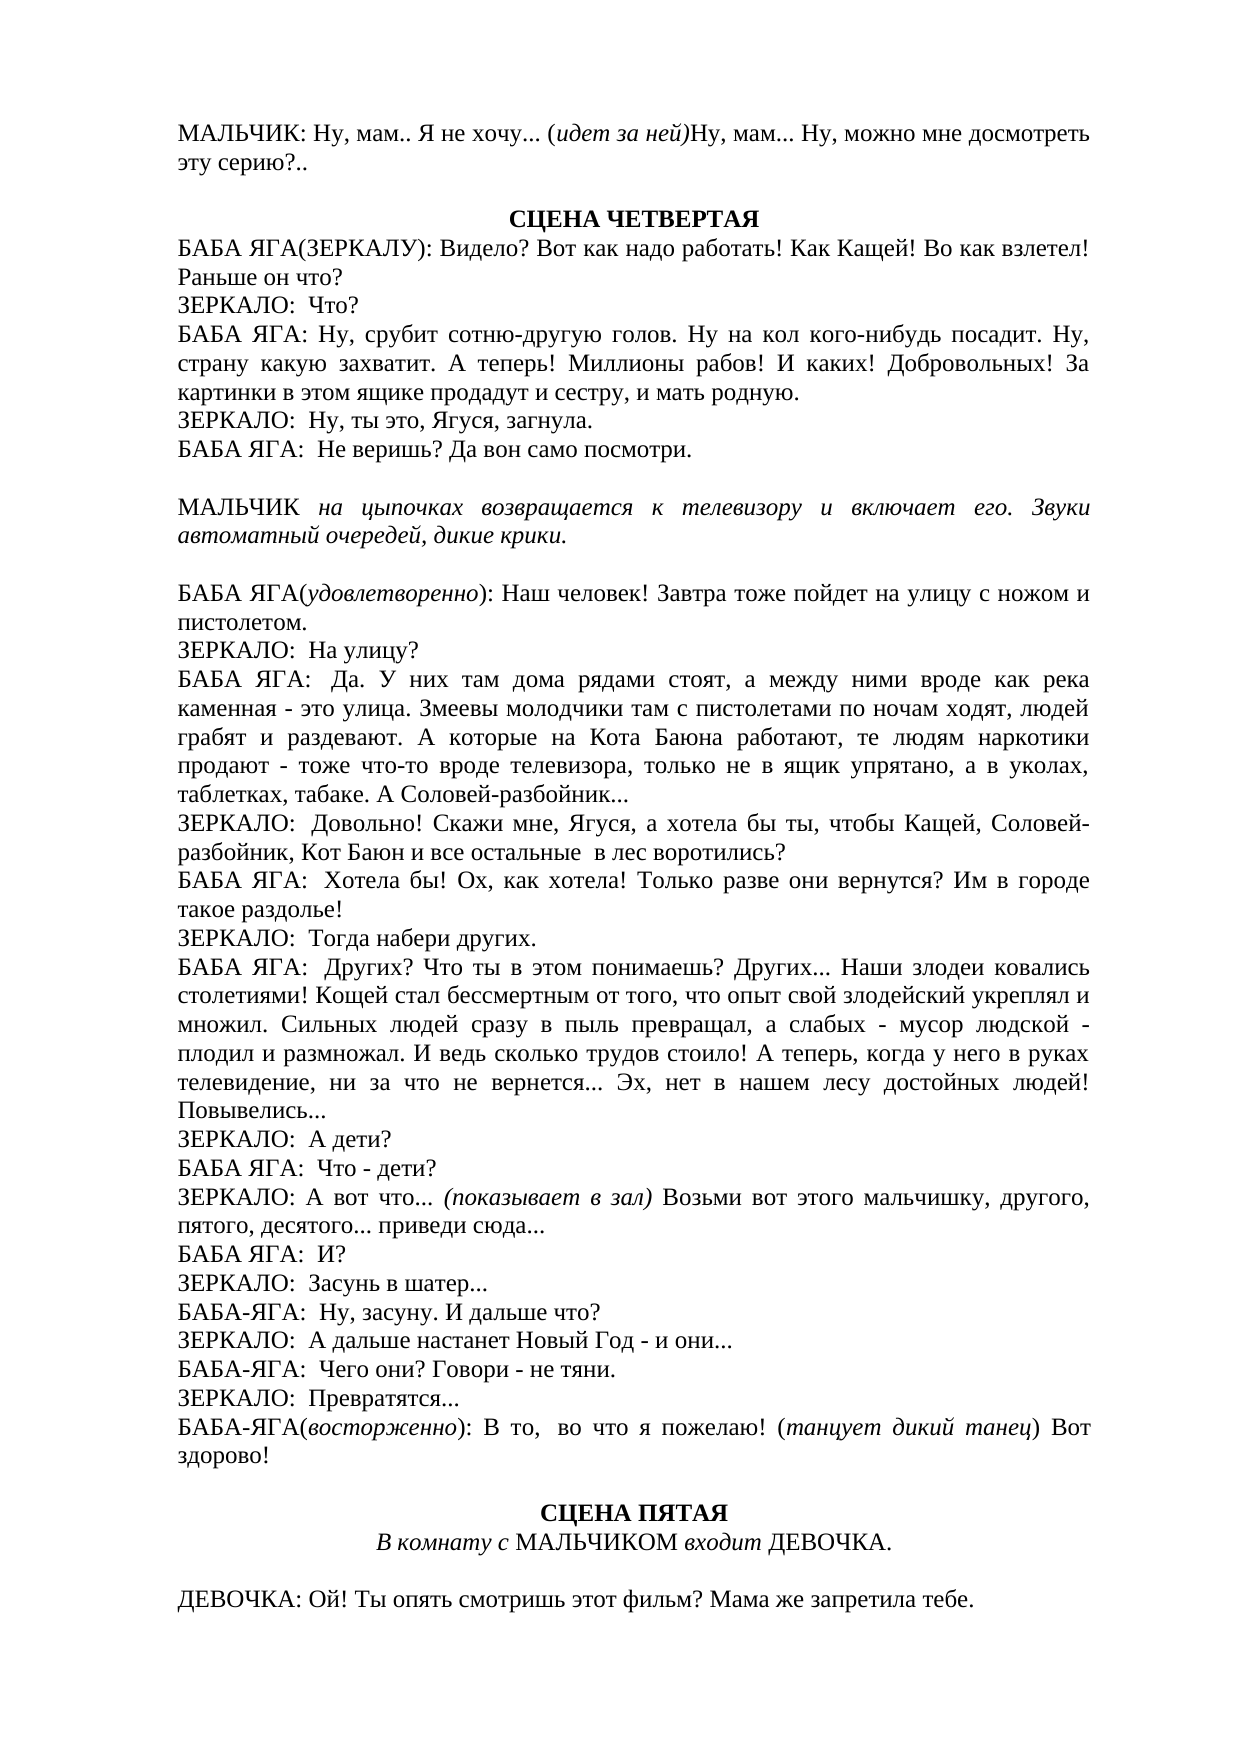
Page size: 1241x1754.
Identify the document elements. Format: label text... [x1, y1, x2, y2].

text ЗЕРКАЛО: А вот что... (показывает в зал) Возьми вот этого мальчишку, другого, пятого, десятого... приведи сюда... [177, 1182, 1091, 1239]
text ЗЕРКАЛО: Засунь в шатер... [177, 1268, 1091, 1297]
text БАБА ЯГА: Да. У них там дома рядами стоят, а между ними вроде как река каменная - это улица. Змеевы молодчики там с пистолетами по ночам ходят, людей грабят и раздевают. А которые на Кота Баюна работают, те людям наркотики продают - тоже что-то вроде телевизора, только не в ящик упрятано, а в уколах, таблетках, табаке. А Соловей-разбойник... [177, 664, 1091, 808]
text БАБА ЯГА: Ну, срубит сотню-другую голов. Ну на кол кого-нибудь посадит. Ну, страну какую захватит. А теперь! Миллионы рабов! И каких! Добровольных! За картинки в этом ящике продадут и сестру, и мать родную. [177, 319, 1091, 406]
text БАБА ЯГА: Что - дети? [177, 1153, 1091, 1182]
text МАЛЬЧИК: Ну, мам.. Я не хочу... (идет за ней)Ну, мам... Ну, можно мне досмотреть эту серию?.. [177, 118, 1091, 176]
text БАБА ЯГА: Других? Что ты в этом понимаешь? Других... Наши злодеи ковались столетиями! Кощей стал бессмертным от того, что опыт свой злодейский укреплял и множил. Сильных людей сразу в пыль превращал, а слабых - мусор людской - плодил и размножал. И ведь сколько трудов стоило! А теперь, когда у него в руках телевидение, ни за что не вернется... Эх, нет в нашем лесу достойных людей! Повывелись... [177, 952, 1091, 1124]
text БАБА ЯГА: Хотела бы! Ох, как хотела! Только разве они вернутся? Им в городе такое раздолье! [177, 866, 1091, 923]
text БАБА ЯГА(удовлетворенно): Наш человек! Завтра тоже пойдет на улицу с ножом и пистолетом. [177, 578, 1091, 636]
text БАБА-ЯГА(восторженно): В то, во что я пожелаю! (танцует дикий танец) Вот здорово! [177, 1412, 1091, 1469]
text СЦЕНА ПЯТАЯ [177, 1498, 1091, 1527]
text БАБА-ЯГА: Ну, засуну. И дальше что? [177, 1297, 1091, 1326]
text СЦЕНА ЧЕТВЕРТАЯ [177, 204, 1091, 233]
text ЗЕРКАЛО: Ну, ты это, Ягуся, загнула. [177, 406, 1091, 434]
text БАБА ЯГА: Не веришь? Да вон само посмотри. [177, 434, 1091, 463]
text ЗЕРКАЛО: Превратятся... [177, 1383, 1091, 1412]
text ДЕВОЧКА: Ой! Ты опять смотришь этот фильм? Мама же запретила тебе. [177, 1584, 1091, 1613]
text БАБА-ЯГА: Чего они? Говори - не тяни. [177, 1354, 1091, 1383]
text ЗЕРКАЛО: Тогда набери других. [177, 923, 1091, 952]
text В комнату с МАЛЬЧИКОМ входит ДЕВОЧКА. [177, 1527, 1091, 1556]
text ЗЕРКАЛО: Что? [177, 291, 1091, 319]
text МАЛЬЧИК на цыпочках возвращается к телевизору и включает его. Звуки автоматный очередей, дикие крики. [177, 492, 1091, 549]
text ЗЕРКАЛО: На улицу? [177, 636, 1091, 664]
text БАБА ЯГА: И? [177, 1239, 1091, 1268]
text ЗЕРКАЛО: Довольно! Скажи мне, Ягуся, а хотела бы ты, чтобы Кащей, Соловей-разбойник, Кот Баюн и все остальные в лес воротились? [177, 808, 1091, 866]
text БАБА ЯГА(ЗЕРКАЛУ): Видело? Вот как надо работать! Как Кащей! Во как взлетел! Раньше он что? [177, 233, 1091, 291]
text ЗЕРКАЛО: А дальше настанет Новый Год - и они... [177, 1326, 1091, 1354]
text ЗЕРКАЛО: А дети? [177, 1124, 1091, 1153]
